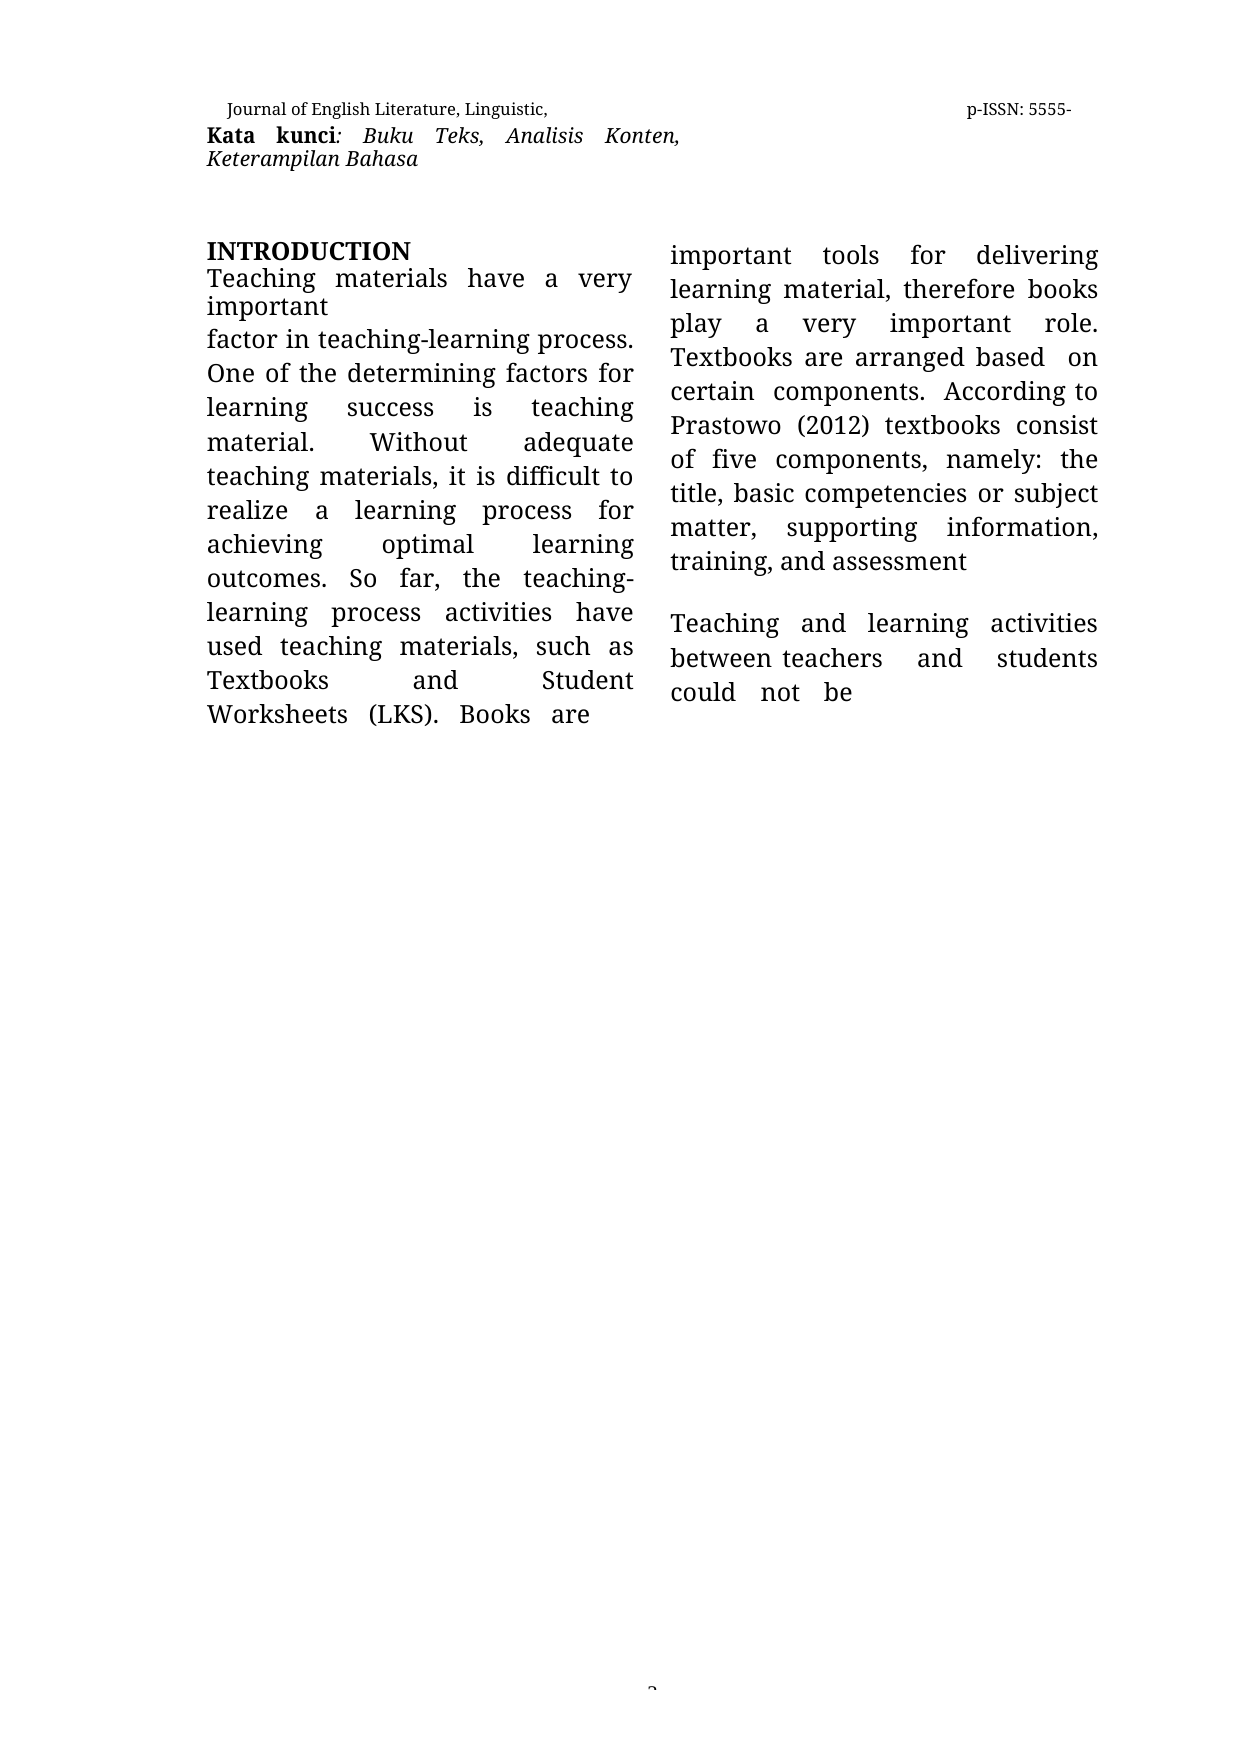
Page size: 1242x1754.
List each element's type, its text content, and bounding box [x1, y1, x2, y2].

text factor in teaching-learning process. One of the determining factors for learning success is teaching material. Without adequate teaching materials, it is difficult to realize a learning process for achieving optimal learning outcomes. So far, the teaching- learning process activities have used teaching materials, such as Textbooks and Student Worksheets (LKS). Books are [207, 322, 634, 731]
text important tools for delivering learning material, therefore books play a very important role. Textbooks are arranged based on certain components. According to Prastowo (2012) textbooks consist of five components, namely: the title, basic competencies or subject matter, supporting information, training, and assessment [670, 237, 1098, 578]
text Kata kunci: Buku Teks, Analisis Konten, Keterampilan Bahasa [207, 125, 680, 171]
text Teaching and learning activities between teachers and students could not be [670, 606, 1098, 708]
text Teaching materials have a very important [207, 268, 632, 322]
text INTRODUCTION [207, 233, 419, 268]
